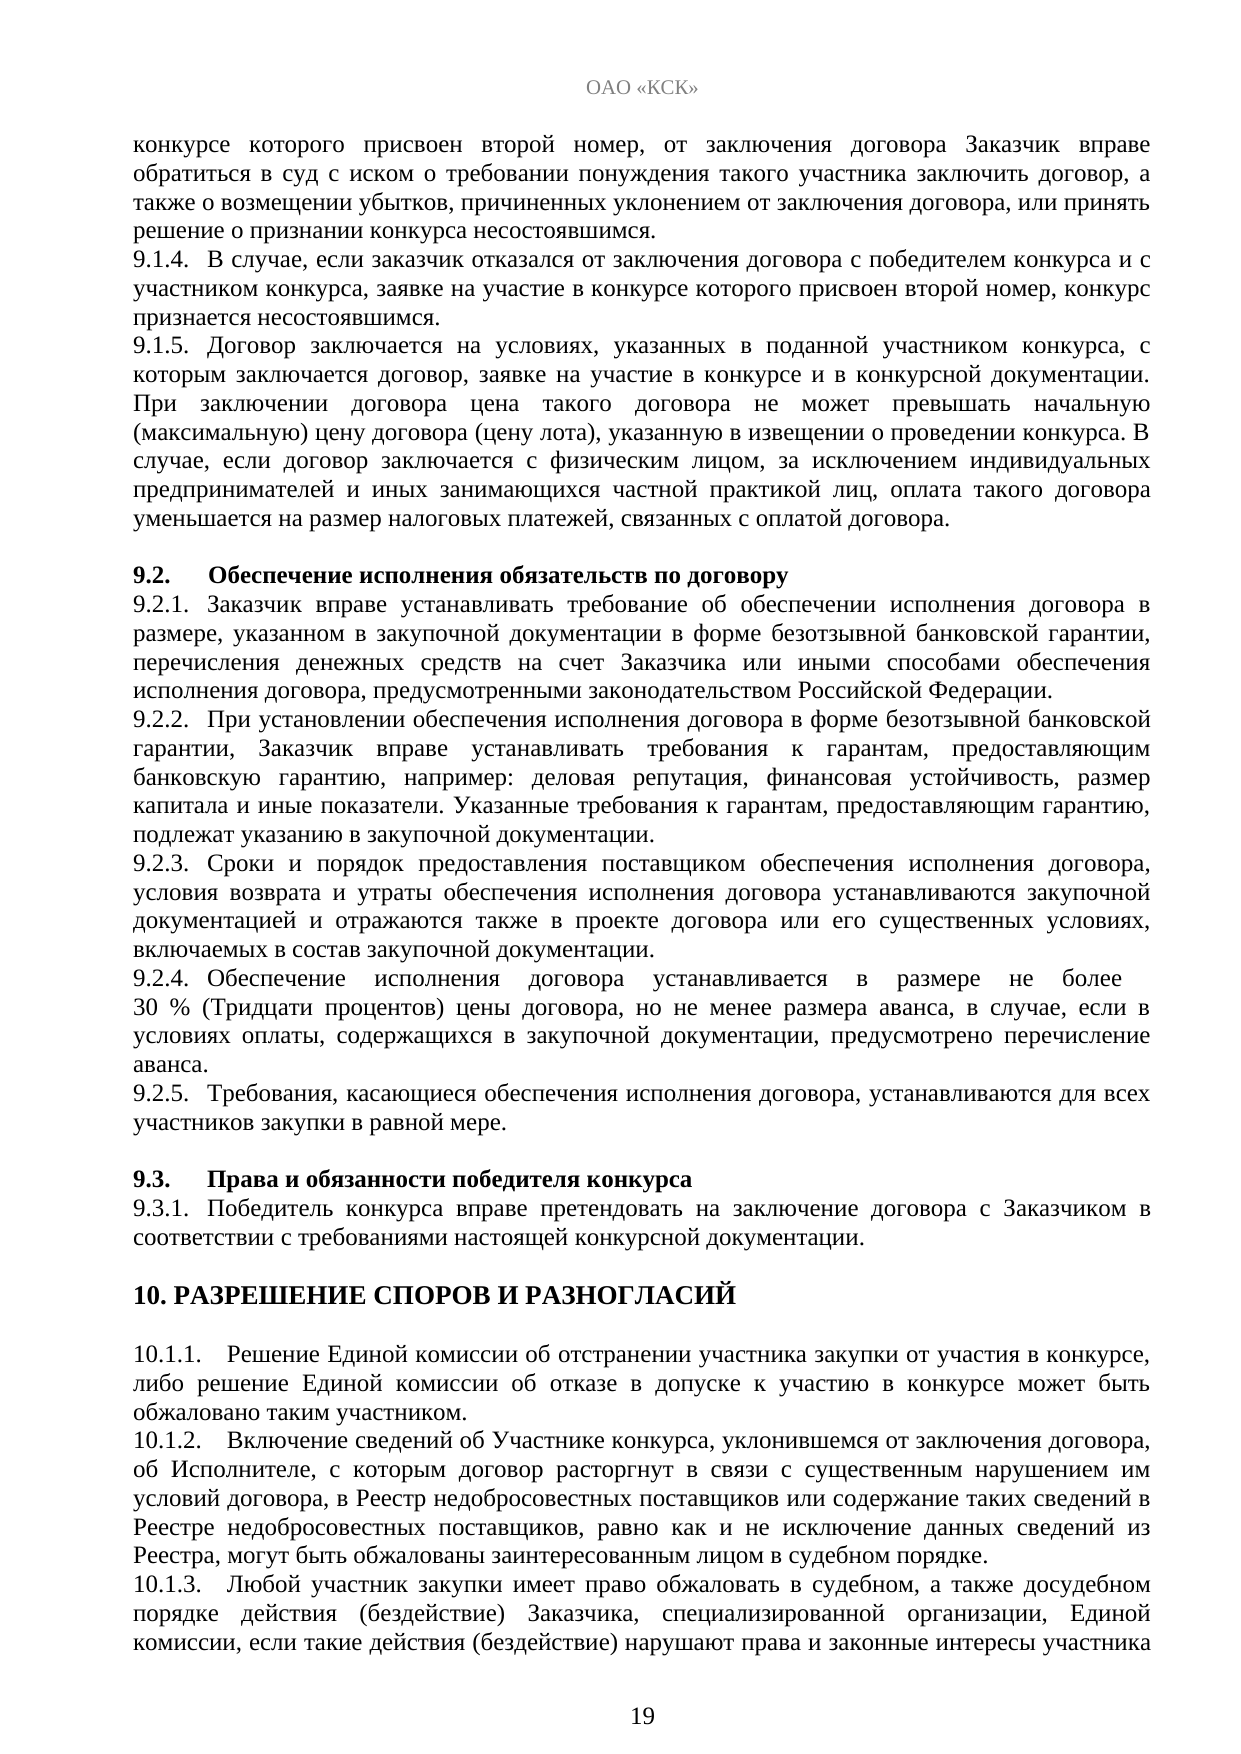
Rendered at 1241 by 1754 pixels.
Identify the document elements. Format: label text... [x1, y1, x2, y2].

list Обеспечение исполнения обязательств по договору [133, 561, 1152, 589]
list Заказчик вправе устанавливать требование об обеспечении исполнения договора в размере, указанном в закупочной документации в форме безотзывной банковской гарантии, перечисления денежных средств на счет Заказчика или иными способами обеспечения исполнения договора, предусмотренными законодательством Российской Федерации. [133, 589, 1152, 704]
list Сроки и порядок предоставления поставщиком обеспечения исполнения договора, условия возврата и утраты обеспечения исполнения договора устанавливаются закупочной документацией и отражаются также в проекте договора или его существенных условиях, включаемых в состав закупочной документации. [133, 848, 1152, 963]
list Включение сведений об Участнике конкурса, уклонившемся от заключения договора, об Исполнителе, с которым договор расторгнут в связи с существенным нарушением им условий договора, в Реестр недобросовестных поставщиков или содержание таких сведений в Реестре недобросовестных поставщиков, равно как и не исключение данных сведений из Реестра, могут быть обжалованы заинтересованным лицом в судебном порядке. [133, 1426, 1152, 1569]
list Договор заключается на условиях, указанных в поданной участником конкурса, с которым заключается договор, заявке на участие в конкурсе и в конкурсной документации. При заключении договора цена такого договора не может превышать начальную (максимальную) цену договора (цену лота), указанную в извещении о проведении конкурса. В случае, если договор заключается с физическим лицом, за исключением индивидуальных предпринимателей и иных занимающихся частной практикой лиц, оплата такого договора уменьшается на размер налоговых платежей, связанных с оплатой договора. [133, 331, 1152, 532]
list Права и обязанности победителя конкурса [133, 1164, 1152, 1193]
list Победитель конкурса вправе претендовать на заключение договора с Заказчиком в соответствии с требованиями настоящей конкурсной документации. [133, 1193, 1152, 1251]
list Обеспечение исполнения договора устанавливается в размере не более 30 % (Тридцати процентов) цены договора, но не менее размера аванса, в случае, если в условиях оплаты, содержащихся в закупочной документации, предусмотрено перечисление аванса. [133, 963, 1152, 1078]
list Решение Единой комиссии об отстранении участника закупки от участия в конкурсе, либо решение Единой комиссии об отказе в допуске к участию в конкурсе может быть обжаловано таким участником. [133, 1339, 1152, 1426]
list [133, 129, 1152, 244]
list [133, 1569, 1152, 1656]
list 10. РАЗРЕШЕНИЕ СПОРОВ И РАЗНОГЛАСИЙ [133, 1279, 1152, 1311]
list Требования, касающиеся обеспечения исполнения договора, устанавливаются для всех участников закупки в равной мере. [133, 1078, 1152, 1136]
list В случае, если заказчик отказался от заключения договора с победителем конкурса и с участником конкурса, заявке на участие в конкурсе которого присвоен второй номер, конкурс признается несостоявшимся. [133, 244, 1152, 331]
list При установлении обеспечения исполнения договора в форме безотзывной банковской гарантии, Заказчик вправе устанавливать требования к гарантам, предоставляющим банковскую гарантию, например: деловая репутация, финансовая устойчивость, размер капитала и иные показатели. Указанные требования к гарантам, предоставляющим гарантию, подлежат указанию в закупочной документации. [133, 704, 1152, 848]
